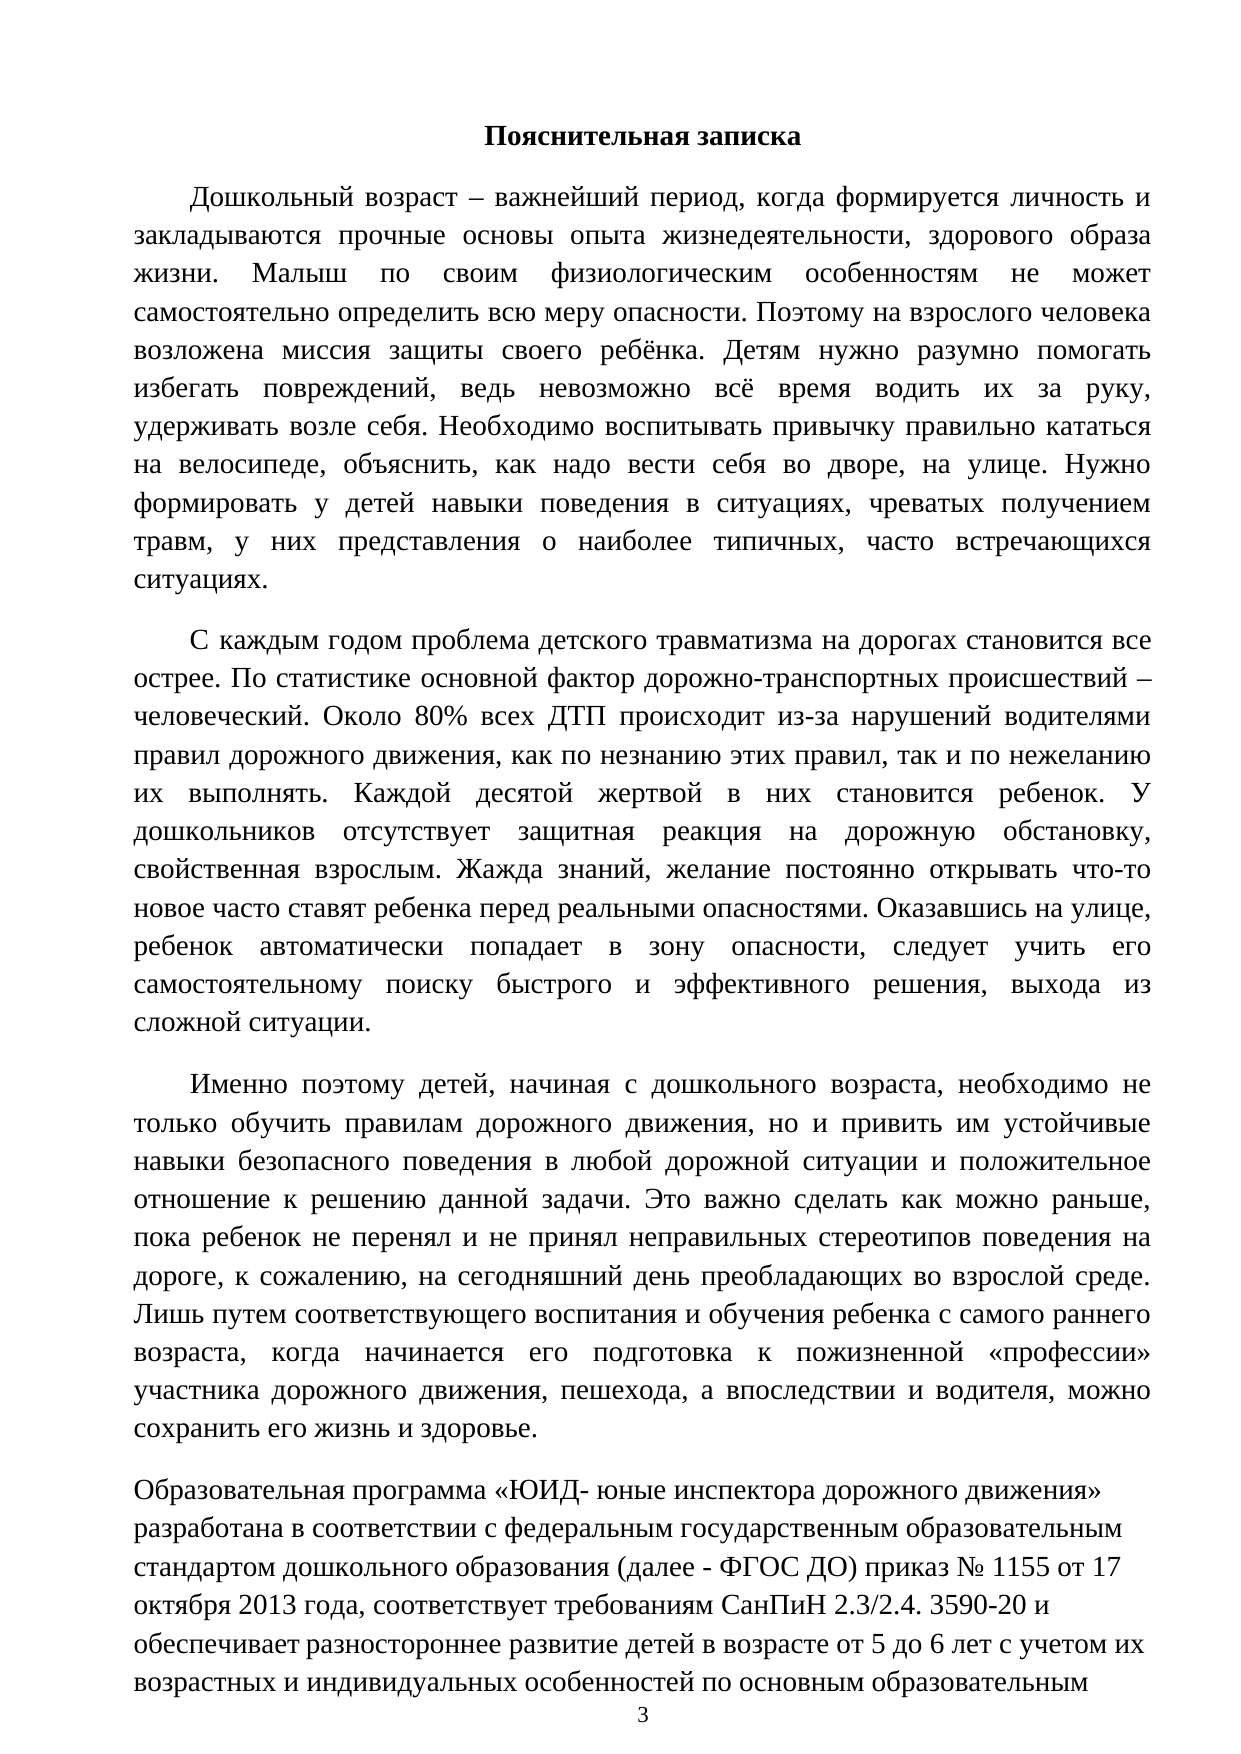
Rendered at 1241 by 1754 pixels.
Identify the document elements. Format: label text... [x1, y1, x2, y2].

text Пояснительная записка [133, 118, 1152, 152]
text Именно поэтому детей, начиная с дошкольного возраста, необходимо не только обучить правилам дорожного движения, но и привить им устойчивые навыки безопасного поведения в любой дорожной ситуации и положительное отношение к решению данной задачи. Это важно сделать как можно раньше, пока ребенок не перенял и не принял неправильных стереотипов поведения на дороге, к сожалению, на сегодняшний день преобладающих во взрослой среде. Лишь путем соответствующего воспитания и обучения ребенка с самого раннего возраста, когда начинается его подготовка к пожизненной «профессии» участника дорожного движения, пешехода, а впоследствии и водителя, можно сохранить его жизнь и здоровье. [133, 1066, 1152, 1444]
list каждым годом проблема детского травматизма на дорогах становится все острее. По статистике основной фактор дорожно-транспортных происшествий – человеческий. Около 80% всех ДТП происходит из-за нарушений водителями правил дорожного движения, как по незнанию этих правил, так и по нежеланию их выполнять. Каждой десятой жертвой в них становится ребенок. У дошкольников отсутствует защитная реакция на дорожную обстановку, свойственная взрослым. Жажда знаний, желание постоянно открывать что-то новое часто ставят ребенка перед реальными опасностями. Оказавшись на улице, ребенок автоматически попадает в зону опасности, следует учить его самостоятельному поиску быстрого и эффективного решения, выхода из сложной ситуации. [133, 622, 1152, 1038]
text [133, 1472, 1152, 1698]
text Дошкольный возраст – важнейший период, когда формируется личность и закладываются прочные основы опыта жизнедеятельности, здорового образа жизни. Малыш по своим физиологическим особенностям не может самостоятельно определить всю меру опасности. Поэтому на взрослого человека возложена миссия защиты своего ребёнка. Детям нужно разумно помогать избегать повреждений, ведь невозможно всё время водить их за руку, удерживать возле себя. Необходимо воспитывать привычку правильно кататься на велосипеде, объяснить, как надо вести себя во дворе, на улице. Нужно формировать у детей навыки поведения в ситуациях, чреватых получением травм, у них представления о наиболее типичных, часто встречающихся ситуациях. [133, 179, 1152, 595]
